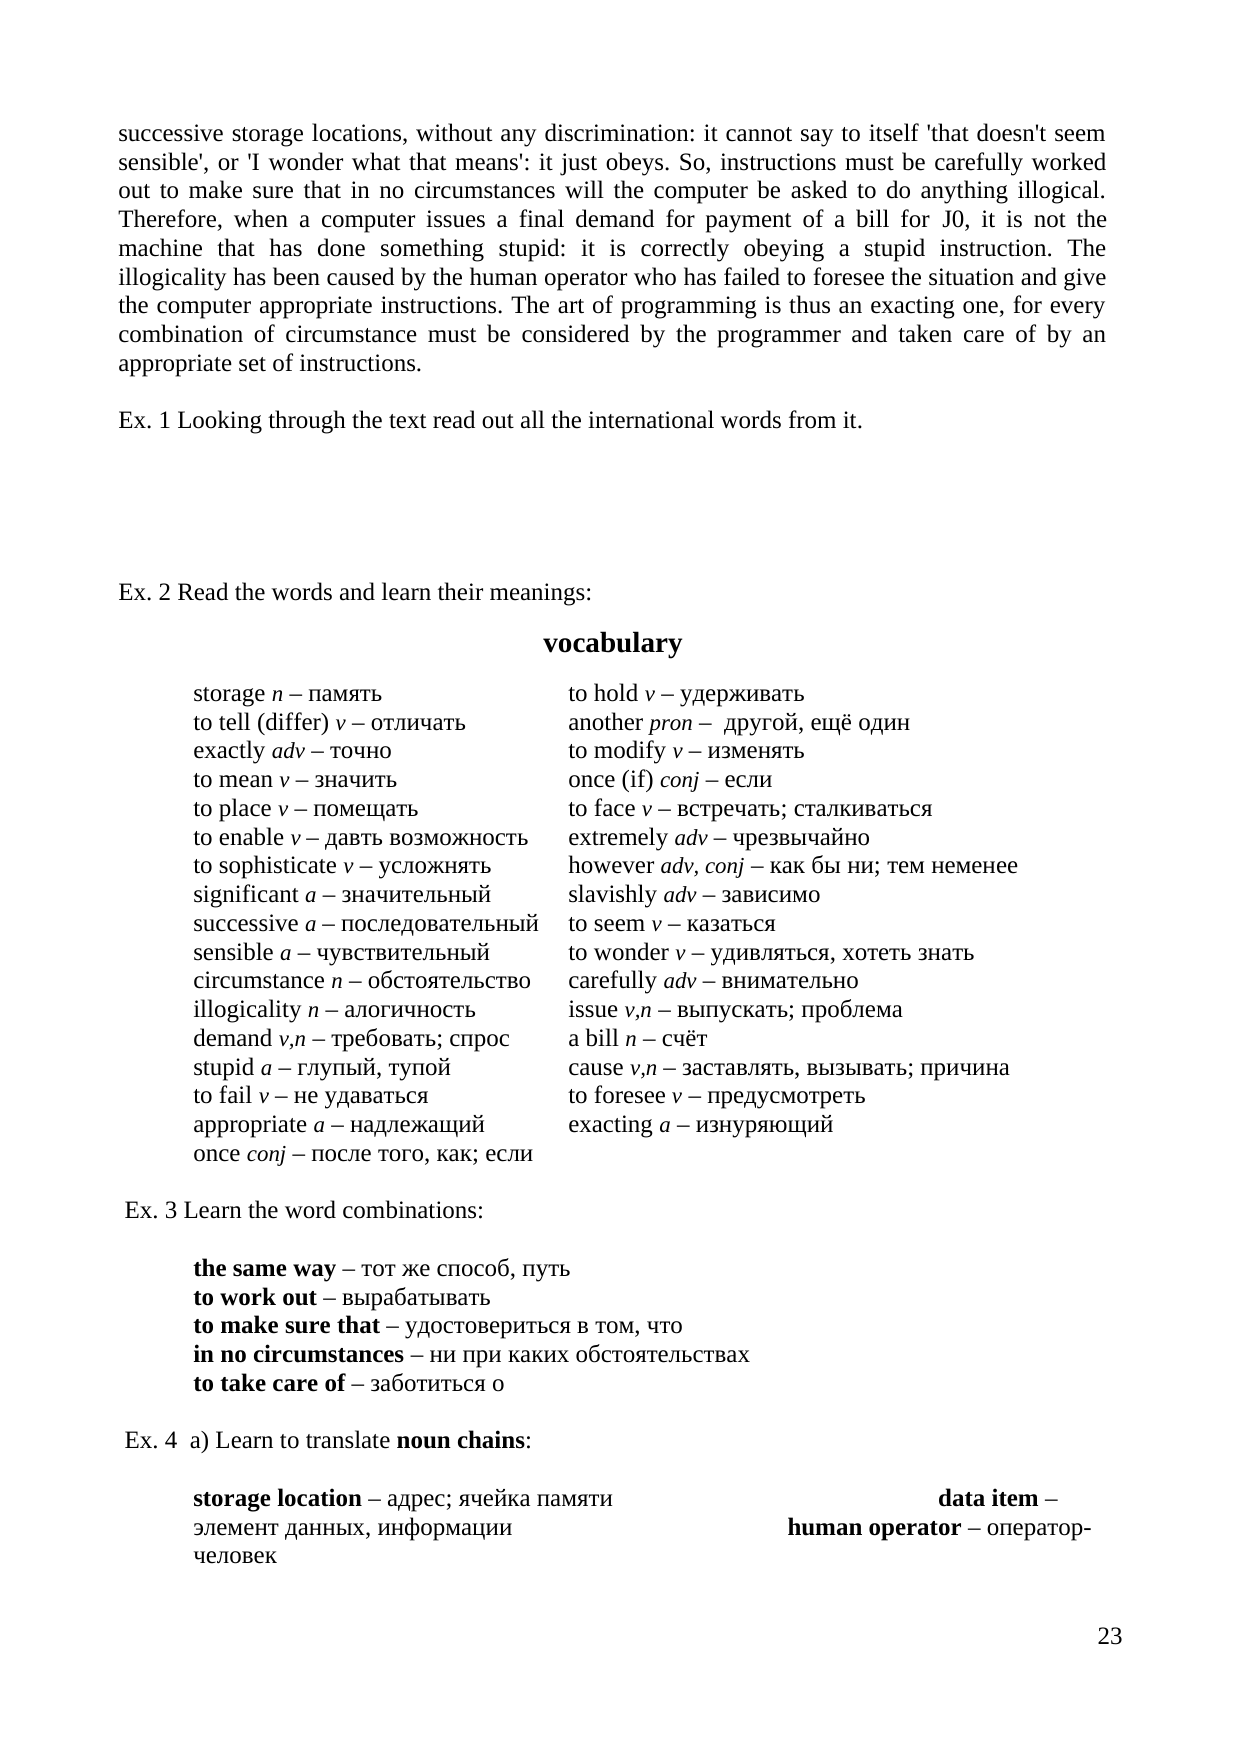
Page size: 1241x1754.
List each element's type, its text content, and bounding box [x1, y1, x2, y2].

text in no circumstances – ни при каких обстоятельствах to take care of – заботиться о [193, 1339, 1107, 1397]
text to make sure that – удостовериться в том, что [193, 1311, 1107, 1339]
text the same way – тот же способ, путь [193, 1253, 1107, 1282]
text storage n – память to hold v – удерживать to tell (differ) v – отличать another pron – другой, ещё один exactly adv – точно to modify v – изменять to mean v – значить once (if) conj – если to place v – помещать to face v – встречать; сталкиваться [118, 678, 1107, 822]
text Ex. 1 Looking through the text read out all the international words from it. [118, 406, 1107, 434]
text Ex. 2 Read the words and learn their meanings: [118, 577, 1107, 606]
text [118, 118, 1107, 377]
text vocabulary [118, 625, 1107, 659]
text Ex. 3 Learn the word combinations: [118, 1196, 1107, 1224]
text to enable v – давть возможность extremely adv – чрезвычайно to sophisticate v – усложнять however adv, conj – как бы ни; тем неменее significant a – значительный slavishly adv – зависимо successive a – последовательный to seem v – казаться sensible a – чувствительный to wonder v – удивляться, xотеть знать circumstance n – обстоятельство carefully adv – внимательно illogicality n – алогичность issue v,n – выпускать; проблема demand v,n – требовать; спрос a bill n – счёт stupid a – глупый, тупой cause v,n – заставлять, вызывать; причина to fail v – не удаваться to foresee v – предусмотреть appropriate a – надлежащий exacting a – изнуряющий once conj – после того, как; если [118, 822, 1107, 1167]
text Ex. 4 a) Learn to translate noun chains: [118, 1426, 1107, 1454]
text storage location – адрес; ячейка памяти data item – элемент данных, информации human operator – оператор-человек [193, 1483, 1107, 1569]
text to work out – вырабатывать [193, 1282, 1107, 1311]
